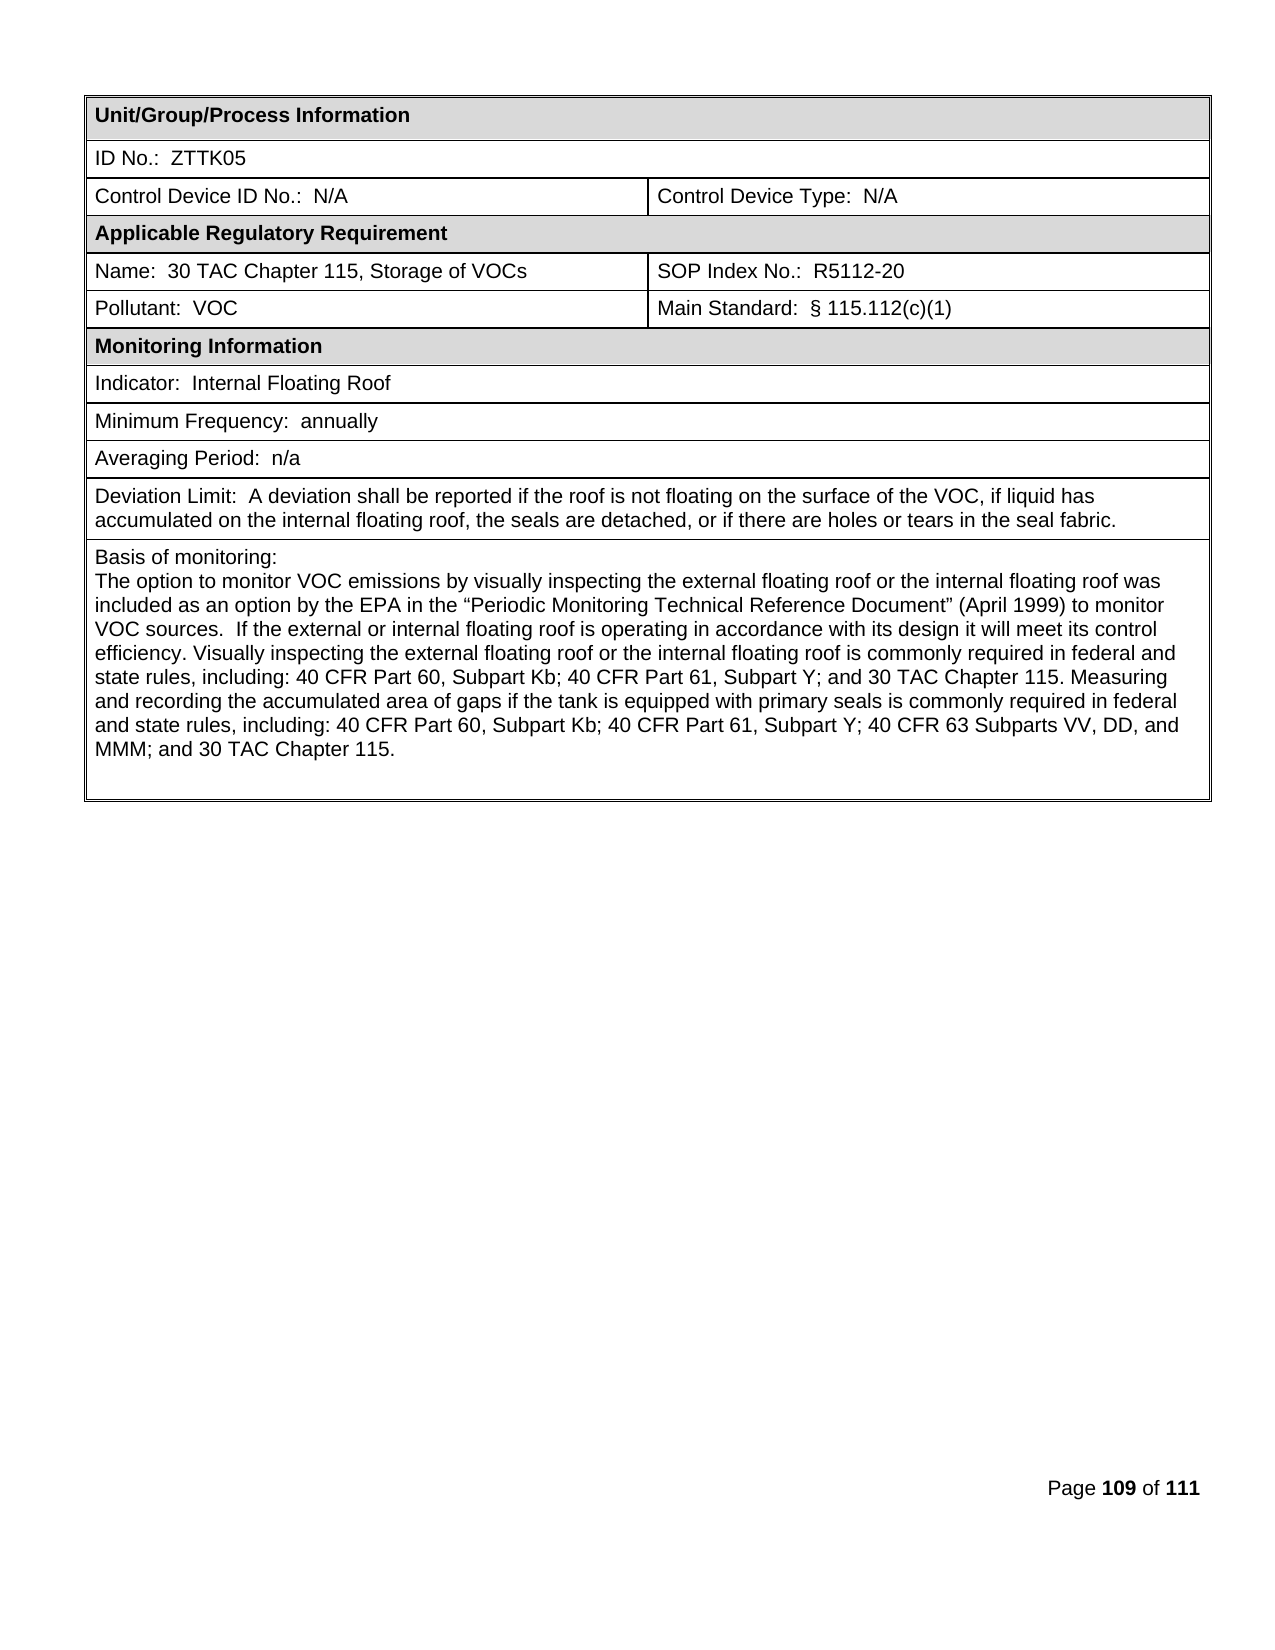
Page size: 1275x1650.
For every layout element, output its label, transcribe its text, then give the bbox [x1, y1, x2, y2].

table_cell Control Device ID No.: N/A [87, 179, 647, 214]
table_cell Basis of monitoring: The option to monitor VOC emissions by visually inspecting the external floating roof or the internal floating roof was included as an option by the EPA in the “Periodic Monitoring Technical Reference Document” (April 1999) to monitor VOC sources. If the external or internal floating roof is operating in accordance with its design it will meet its control efficiency. Visually inspecting the external floating roof or the internal floating roof is commonly required in federal and state rules, including: 40 CFR Part 60, Subpart Kb; 40 CFR Part 61, Subpart Y; and 30 TAC Chapter 115. Measuring and recording the accumulated area of gaps if the tank is equipped with primary seals is commonly required in federal and state rules, including: 40 CFR Part 60, Subpart Kb; 40 CFR Part 61, Subpart Y; 40 CFR 63 Subparts VV, DD, and MMM; and 30 TAC Chapter 115. [87, 540, 1209, 798]
table_cell Indicator: Internal Floating Roof [87, 366, 1209, 402]
table_header Unit/Group/Process Information [87, 98, 1209, 139]
table_cell Deviation Limit: A deviation shall be reported if the roof is not floating on the surface of the VOC, if liquid has accumulated on the internal floating roof, the seals are detached, or if there are holes or tears in the seal fabric. [87, 479, 1209, 538]
table_cell Pollutant: VOC [87, 291, 647, 327]
table_cell Name: 30 TAC Chapter 115, Storage of VOCs [87, 254, 647, 289]
table_cell Averaging Period: n/a [87, 441, 1209, 477]
table_cell ID No.: ZTTK05 [87, 141, 1209, 177]
table_cell Minimum Frequency: annually [87, 404, 1209, 439]
table_cell Main Standard: § 115.112(c)(1) [649, 291, 1209, 327]
table_cell Monitoring Information [87, 329, 1209, 364]
table_cell SOP Index No.: R5112-20 [649, 254, 1209, 289]
table_cell Applicable Regulatory Requirement [87, 216, 1209, 252]
table_cell Control Device Type: N/A [649, 179, 1209, 214]
